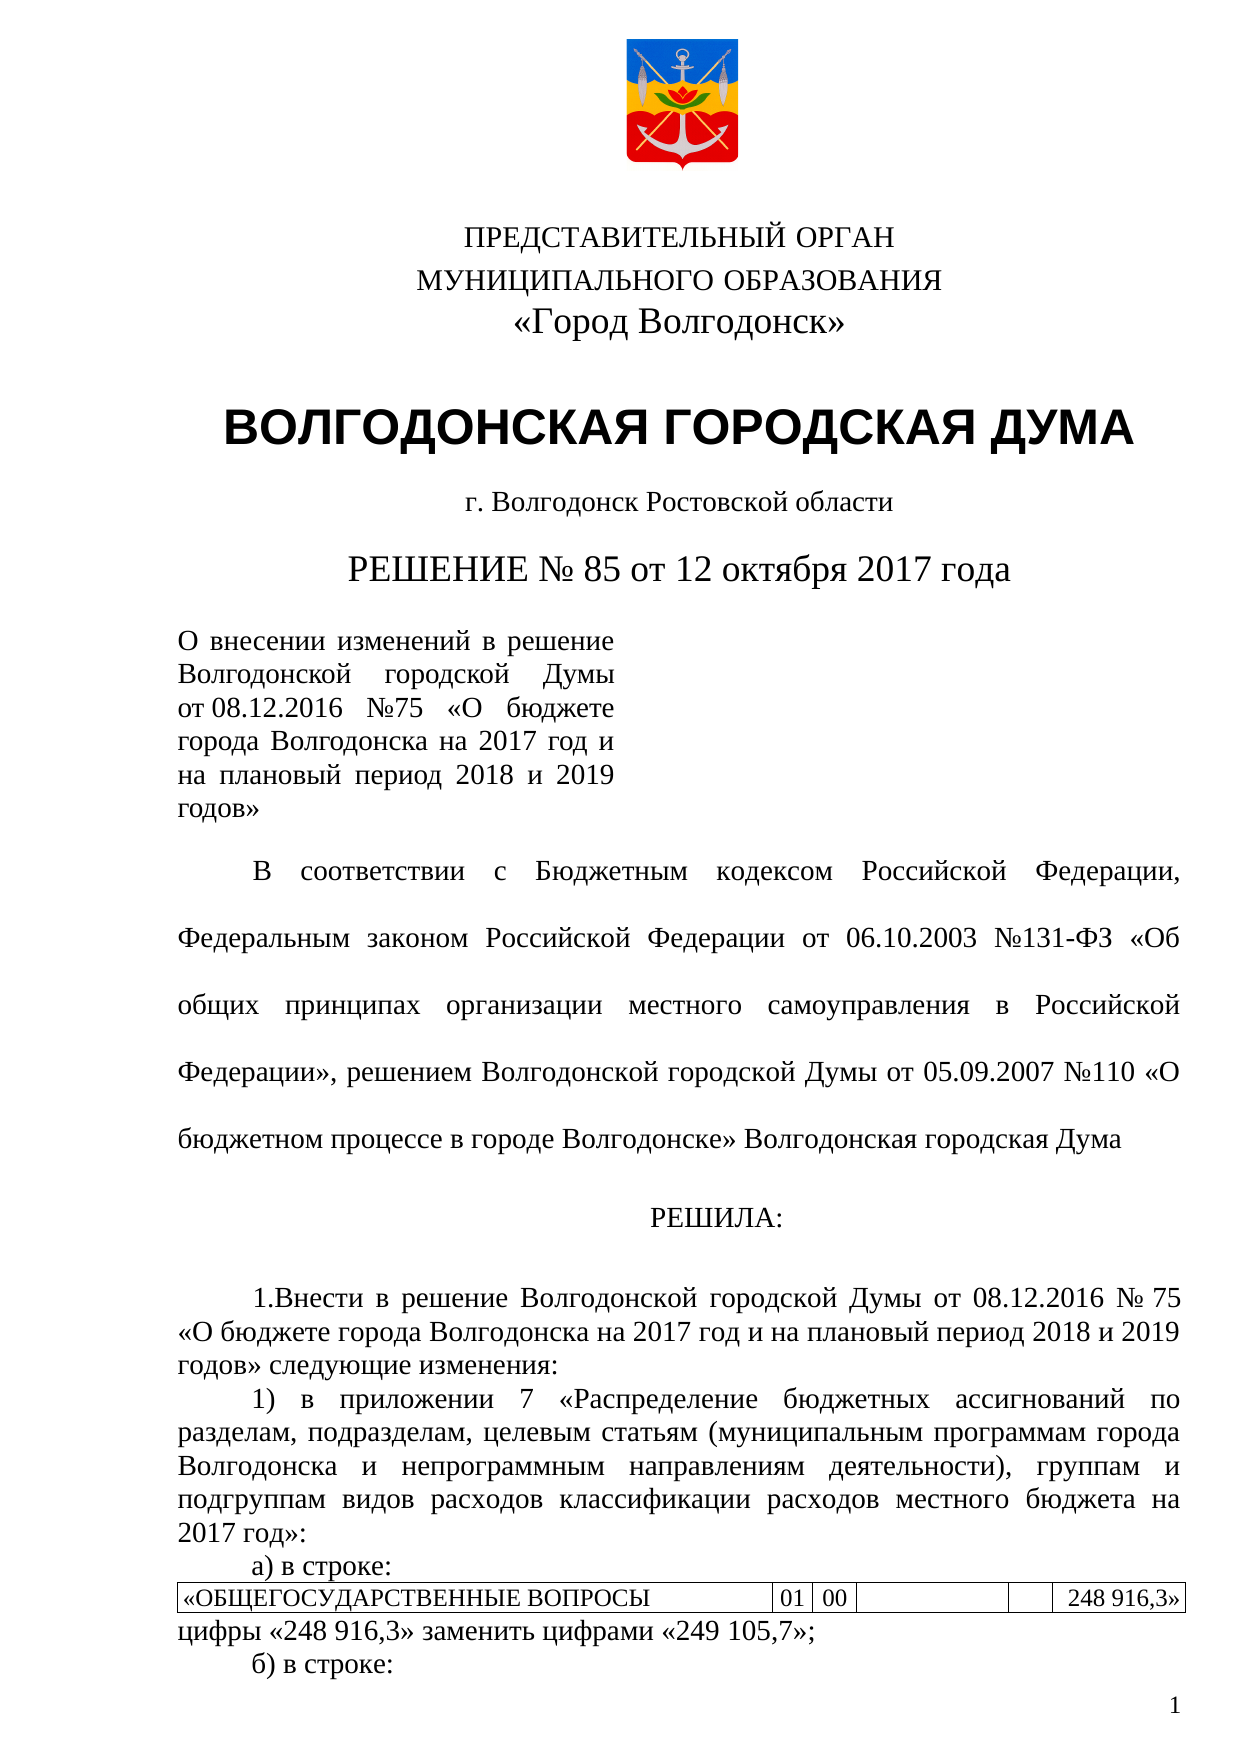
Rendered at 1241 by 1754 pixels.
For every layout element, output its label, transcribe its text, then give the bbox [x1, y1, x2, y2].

text РЕШЕНИЕ № 85 от 12 октября 2017 года [177, 546, 1181, 589]
text б) в строке: [177, 1646, 1181, 1680]
table_header «ОБЩЕГОСУДАРСТВЕННЫЕ ВОПРОСЫ [178, 1583, 772, 1612]
table_header 00 [813, 1583, 856, 1612]
text В соответствии с Бюджетным кодексом Российской Федерации, Федеральным законом Российской Федерации от 06.10.2003 №131-ФЗ «Об общих принципах организации местного самоуправления в Российской Федерации», решением Волгодонской городской Думы от 05.09.2007 №110 «О бюджетном процессе в городе Волгодонске» Волгодонская городская Дума [177, 853, 1181, 1154]
table_header [1009, 1583, 1052, 1612]
text ВОЛГОДОНСКАЯ ГОРОДСКАЯ ДУМА [177, 397, 1181, 455]
text представительный орган [177, 212, 1181, 256]
text 1.Внести в решение Волгодонской городской Думы от 08.12.2016 № 75 «О бюджете города Волгодонска на 2017 год и на плановый период 2018 и 2019 годов» следующие изменения: [177, 1280, 1181, 1381]
text РЕШИЛА: [177, 1201, 1181, 1234]
text «Город Волгодонск» [177, 299, 1181, 342]
subtitle О внесении изменений в решение Волгодонской городской Думы от 08.12.2016 №75 «О бюджете города Волгодонска на 2017 год и на плановый период 2018 и 2019 годов» [177, 623, 615, 824]
text цифры «248 916,3» заменить цифрами «249 105,7»; [177, 1613, 1181, 1646]
text муниципального образования [177, 256, 1181, 299]
text а) в строке: [177, 1548, 1181, 1582]
table_header 01 [773, 1583, 812, 1612]
table_header [857, 1583, 1008, 1612]
table_header 248 916,3» [1053, 1583, 1185, 1612]
text г. Волгодонск Ростовской области [177, 484, 1181, 517]
text 1) в приложении 7 «Распределение бюджетных ассигнований по разделам, подразделам, целевым статьям (муниципальным программам города Волгодонска и непрограммным направлениям деятельности), группам и подгруппам видов расходов классификации расходов местного бюджета на 2017 год»: [177, 1381, 1181, 1548]
